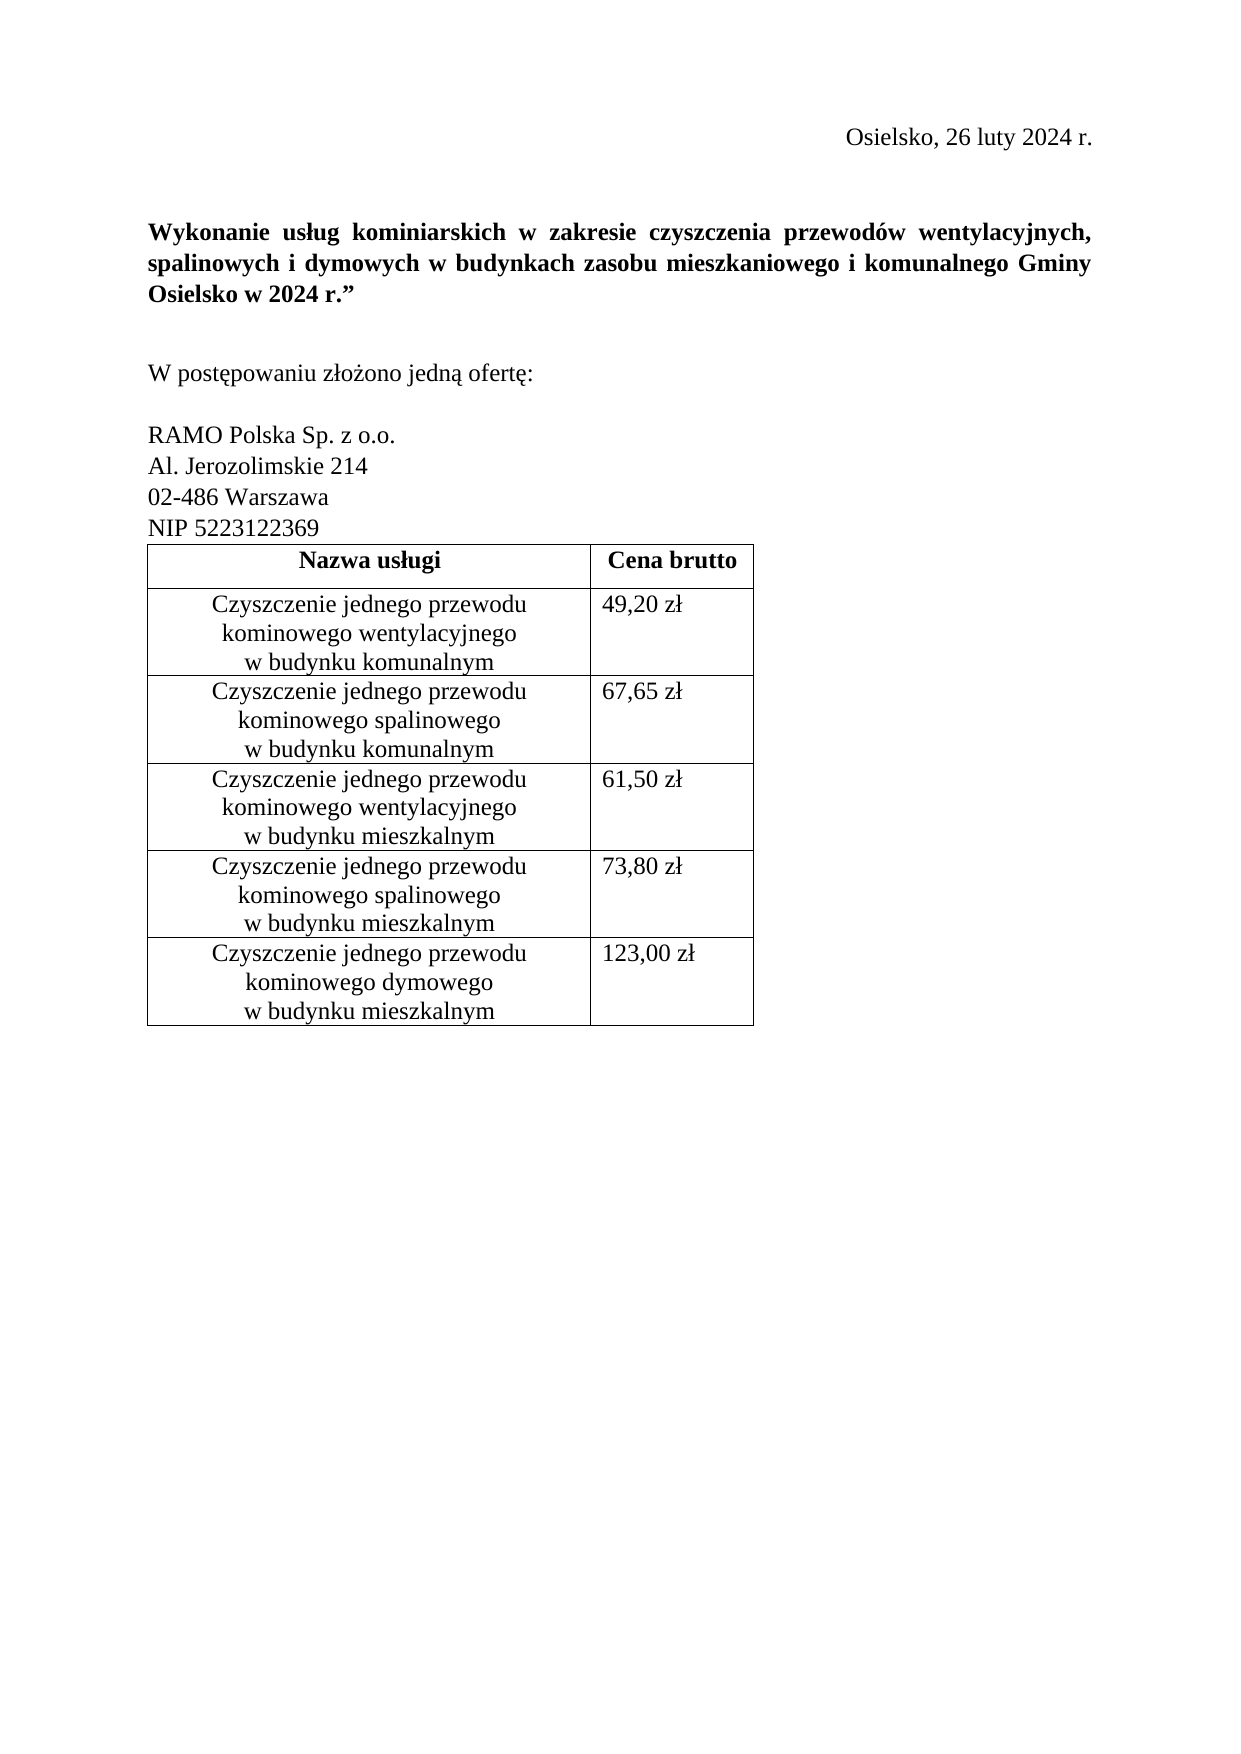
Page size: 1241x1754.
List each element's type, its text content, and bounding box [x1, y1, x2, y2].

table_cell 49,20 zł [591, 589, 753, 675]
text Al. Jerozolimskie 214 [148, 451, 1093, 480]
table_cell Czyszczenie jednego przewodu kominowego spalinowego w budynku komunalnym [148, 676, 590, 763]
table_cell Czyszczenie jednego przewodu kominowego spalinowego w budynku mieszkalnym [148, 851, 590, 937]
text Osielsko, 26 luty 2024 r. [738, 122, 1093, 150]
table_cell 67,65 zł [591, 676, 753, 763]
table_cell 73,80 zł [591, 851, 753, 937]
text W postępowaniu złożono jedną ofertę: [148, 358, 1093, 387]
table_cell 123,00 zł [591, 938, 753, 1024]
table_header Cena brutto [591, 545, 753, 588]
table_cell Czyszczenie jednego przewodu kominowego wentylacyjnego w budynku komunalnym [148, 589, 590, 675]
table_cell Czyszczenie jednego przewodu kominowego dymowego w budynku mieszkalnym [148, 938, 590, 1024]
text RAMO Polska Sp. z o.o. [148, 420, 1093, 449]
text NIP 5223122369 [148, 513, 1093, 542]
table_header Nazwa usługi [148, 545, 590, 588]
table_cell 61,50 zł [591, 764, 753, 850]
table_cell Czyszczenie jednego przewodu kominowego wentylacyjnego w budynku mieszkalnym [148, 764, 590, 850]
text 02-486 Warszawa [148, 482, 1093, 511]
text Wykonanie usług kominiarskich w zakresie czyszczenia przewodów wentylacyjnych, spalinowych i dymowych w budynkach zasobu mieszkaniowego i komunalnego Gminy Osielsko w 2024 r.” [148, 217, 1093, 308]
